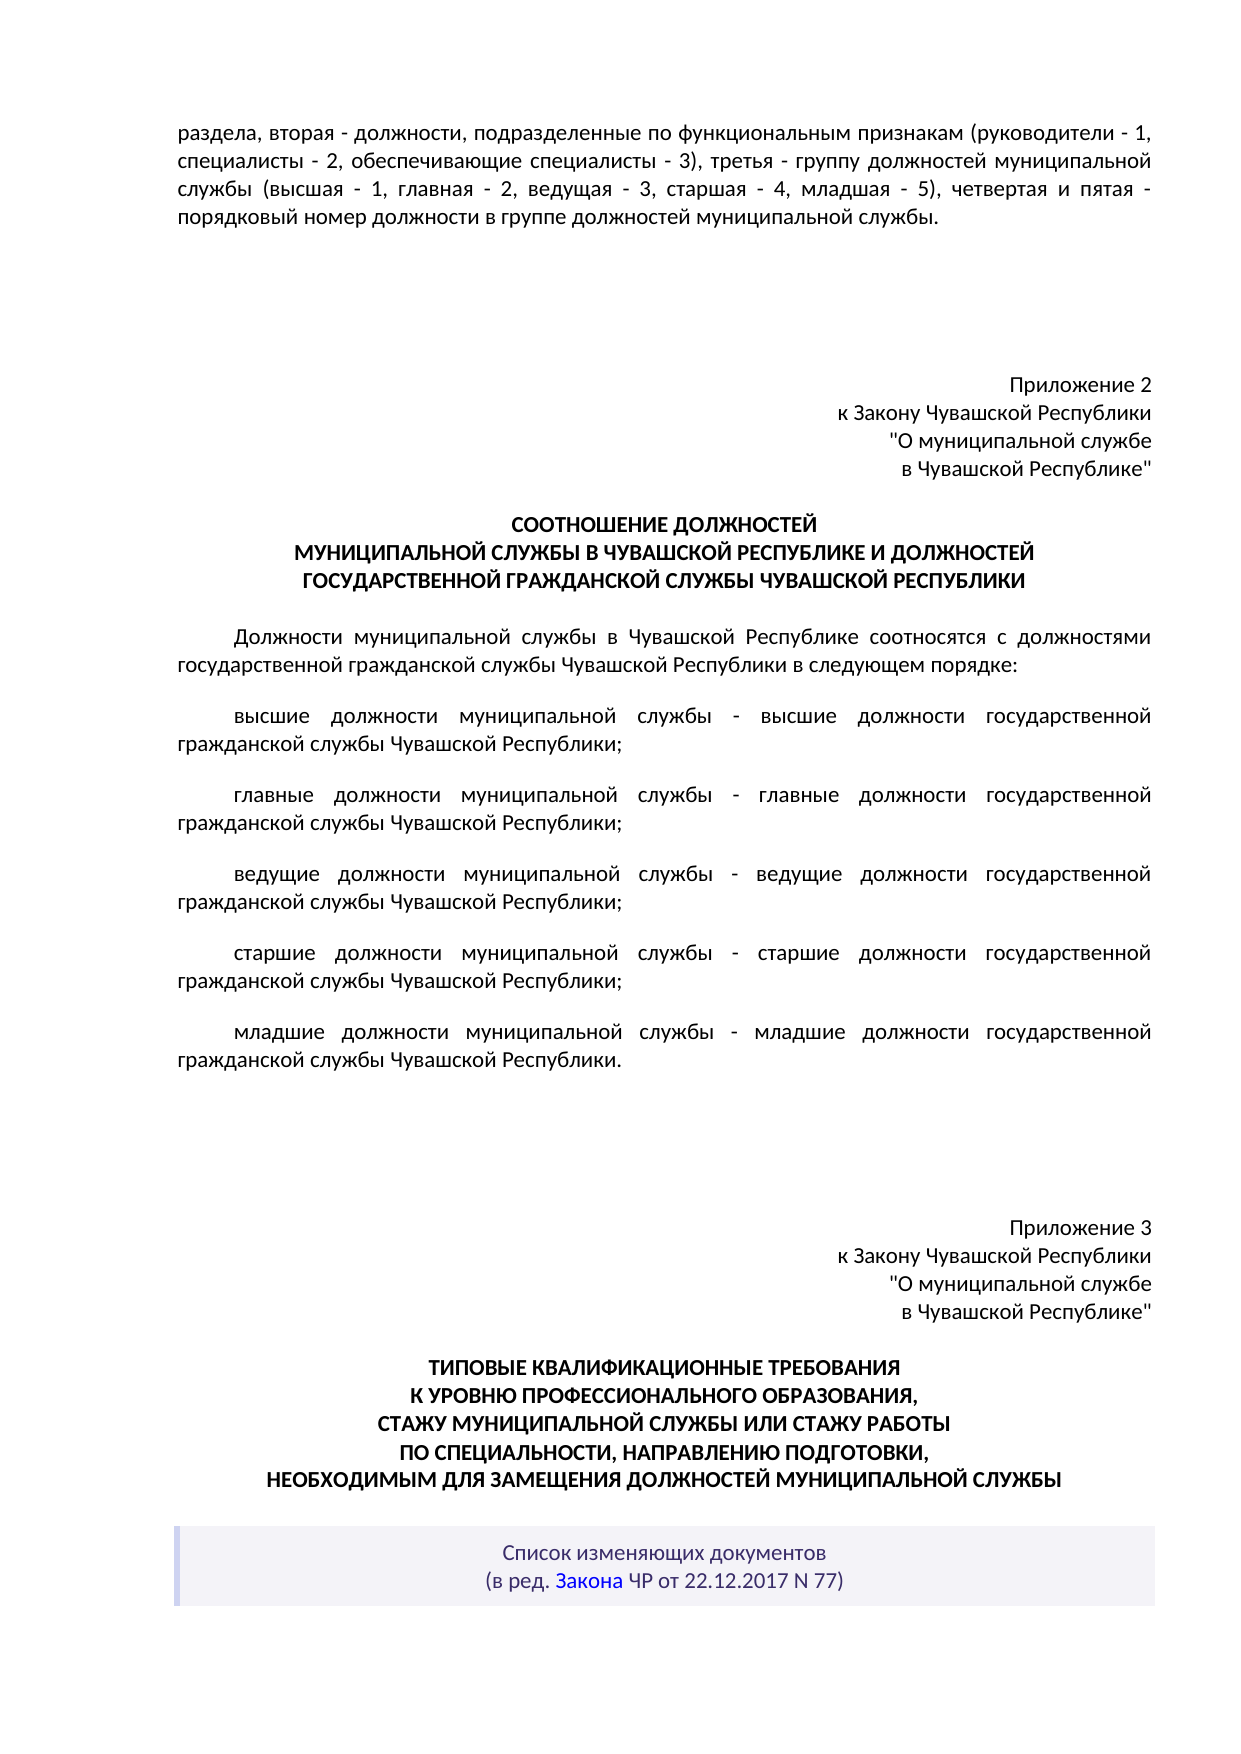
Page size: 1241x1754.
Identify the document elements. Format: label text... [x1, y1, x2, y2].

title СООТНОШЕНИЕ ДОЛЖНОСТЕЙ [177, 510, 1152, 538]
text к Закону Чувашской Республики [177, 398, 1152, 426]
text к Закону Чувашской Республики [177, 1241, 1152, 1269]
title НЕОБХОДИМЫМ ДЛЯ ЗАМЕЩЕНИЯ ДОЛЖНОСТЕЙ МУНИЦИПАЛЬНОЙ СЛУЖБЫ [177, 1466, 1152, 1494]
text Приложение 2 [177, 370, 1152, 398]
text главные должности муниципальной службы - главные должности государственной гражданской службы Чувашской Республики; [177, 780, 1152, 836]
title К УРОВНЮ ПРОФЕССИОНАЛЬНОГО ОБРАЗОВАНИЯ, [177, 1382, 1152, 1409]
text Должности муниципальной службы в Чувашской Республике соотносятся с должностями государственной гражданской службы Чувашской Республики в следующем порядке: [177, 622, 1152, 678]
text в Чувашской Республике" [177, 1297, 1152, 1326]
text "О муниципальной службе [177, 426, 1152, 454]
text младшие должности муниципальной службы - младшие должности государственной гражданской службы Чувашской Республики. [177, 1017, 1152, 1073]
title МУНИЦИПАЛЬНОЙ СЛУЖБЫ В ЧУВАШСКОЙ РЕСПУБЛИКЕ И ДОЛЖНОСТЕЙ [177, 538, 1152, 566]
table_header Список изменяющих документов (в ред. Закона ЧР от 22.12.2017 N 77) [180, 1526, 1149, 1606]
title ПО СПЕЦИАЛЬНОСТИ, НАПРАВЛЕНИЮ ПОДГОТОВКИ, [177, 1438, 1152, 1466]
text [177, 118, 1152, 230]
text Приложение 3 [177, 1213, 1152, 1241]
text "О муниципальной службе [177, 1269, 1152, 1297]
text ведущие должности муниципальной службы - ведущие должности государственной гражданской службы Чувашской Республики; [177, 859, 1152, 915]
title СТАЖУ МУНИЦИПАЛЬНОЙ СЛУЖБЫ ИЛИ СТАЖУ РАБОТЫ [177, 1409, 1152, 1438]
title ТИПОВЫЕ КВАЛИФИКАЦИОННЫЕ ТРЕБОВАНИЯ [177, 1353, 1152, 1382]
text высшие должности муниципальной службы - высшие должности государственной гражданской службы Чувашской Республики; [177, 701, 1152, 757]
text старшие должности муниципальной службы - старшие должности государственной гражданской службы Чувашской Республики; [177, 938, 1152, 994]
text в Чувашской Республике" [177, 454, 1152, 482]
title ГОСУДАРСТВЕННОЙ ГРАЖДАНСКОЙ СЛУЖБЫ ЧУВАШСКОЙ РЕСПУБЛИКИ [177, 566, 1152, 594]
